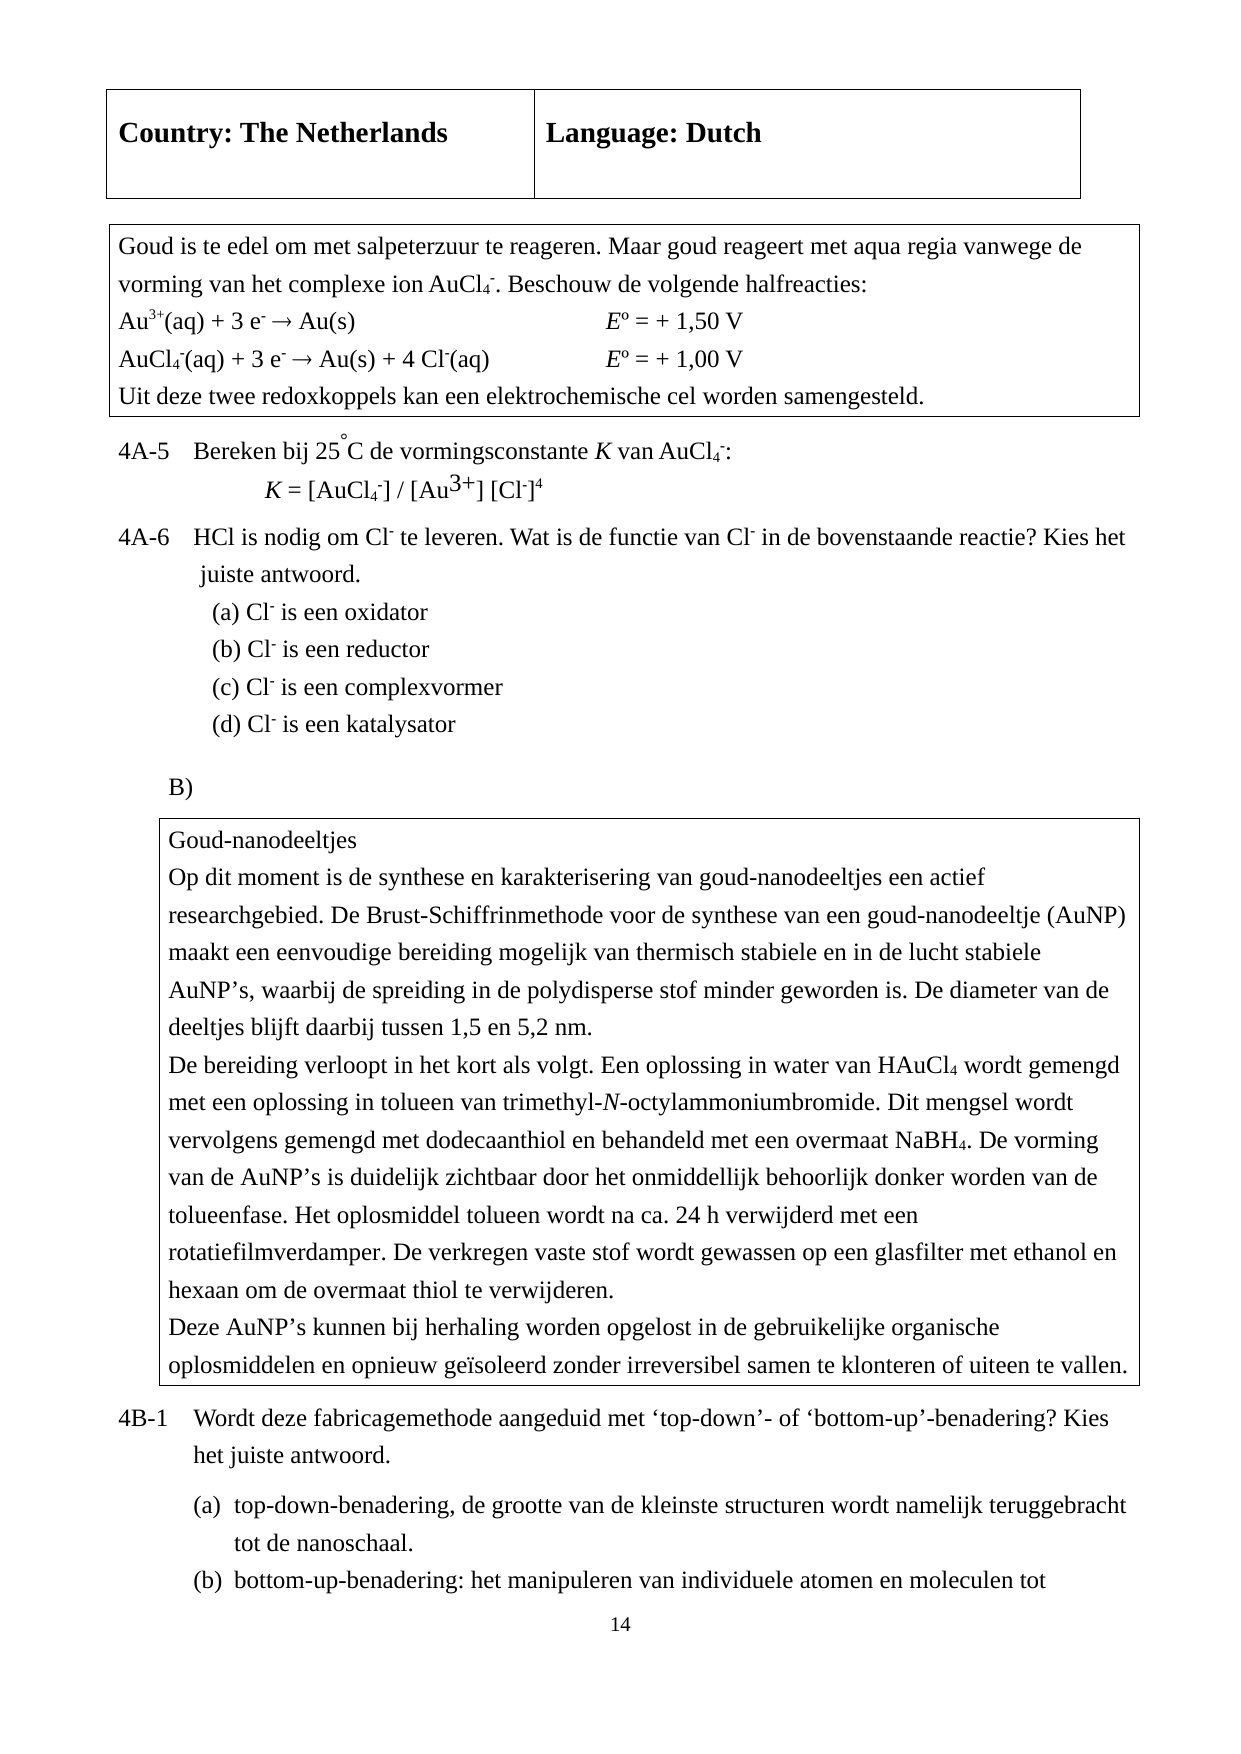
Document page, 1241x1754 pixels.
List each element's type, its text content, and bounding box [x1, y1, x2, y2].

text B) [168, 767, 1131, 805]
text Au3+(aq) + 3 e Au(s) Eº = + 1,50 V [110, 299, 1139, 336]
text (b) Cl is een reductor [212, 630, 1131, 667]
text Goud is te edel om met salpeterzuur te reageren. Maar goud reageert met aqua regia vanwege de vorming van het complexe ion AuCl4. Beschouw de volgende halfreacties: [110, 225, 1139, 299]
text Goud-nanodeeltjes [160, 819, 1139, 855]
text -6 HCl is nodig om Cl te leveren. Wat is de functie van Cl in de bovenstaande reactie? Kies het juiste antwoord. [118, 517, 1131, 592]
text (a) Cl is een oxidator [212, 592, 1131, 630]
text Op dit moment is de synthese en karakterisering van goud-nanodeeltjes een actief researchgebied. De Brust-Schiffrinmethode voor de synthese van een goud-nanodeeltje (AuNP) maakt een eenvoudige bereiding mogelijk van thermisch stabiele en in de lucht stabiele AuNP’s, waarbij de spreiding in de polydisperse stof minder geworden is. De diameter van de deeltjes blijft daarbij tussen 1,5 en 5,2 nm. [160, 855, 1139, 1042]
text Deze AuNP’s kunnen bij herhaling worden opgelost in de gebruikelijke organische oplosmiddelen en opnieuw geïsoleerd zonder irreversibel samen te klonteren of uiteen te vallen. [160, 1305, 1139, 1385]
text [193, 1561, 1131, 1599]
text (c) Cl is een complexvormer [212, 667, 1131, 705]
text -5 Bereken bij C de vormingsconstante K van AuCl4: [118, 430, 1131, 467]
text K = [AuCl4] / [Au3+] [Cl]4 [118, 467, 1131, 505]
text (a) top-down-benadering, de grootte van de kleinste structuren wordt namelijk teruggebracht tot de nanoschaal. [193, 1486, 1131, 1561]
text 4B-1 Wordt deze fabricagemethode aangeduid met ‘top-down’- of ‘bottom-up’-benadering? Kies het juiste antwoord. [118, 1399, 1122, 1474]
text Uit deze twee redoxkoppels kan een elektrochemische cel worden samengesteld. [110, 377, 1139, 416]
text De bereiding verloopt in het kort als volgt. Een oplossing in water van HAuCl4 wordt gemengd met een oplossing in tolueen van trimethyl-N-octylammoniumbromide. Dit mengsel wordt vervolgens gemengd met dodecaanthiol en behandeld met een overmaat NaBH4. De vorming van de AuNP’s is duidelijk zichtbaar door het onmiddellijk behoorlijk donker worden van de tolueenfase. Het oplosmiddel tolueen wordt na ca. 24 h verwijderd met een rotatiefilmverdamper. De verkregen vaste stof wordt gewassen op een glasfilter met ethanol en hexaan om de overmaat thiol te verwijderen. [160, 1042, 1139, 1305]
text AuCl4(aq) + 3 e Au(s) + 4 Cl(aq) Eº = + 1,00 V [110, 336, 1139, 377]
text (d) Cl is een katalysator [212, 705, 1131, 742]
